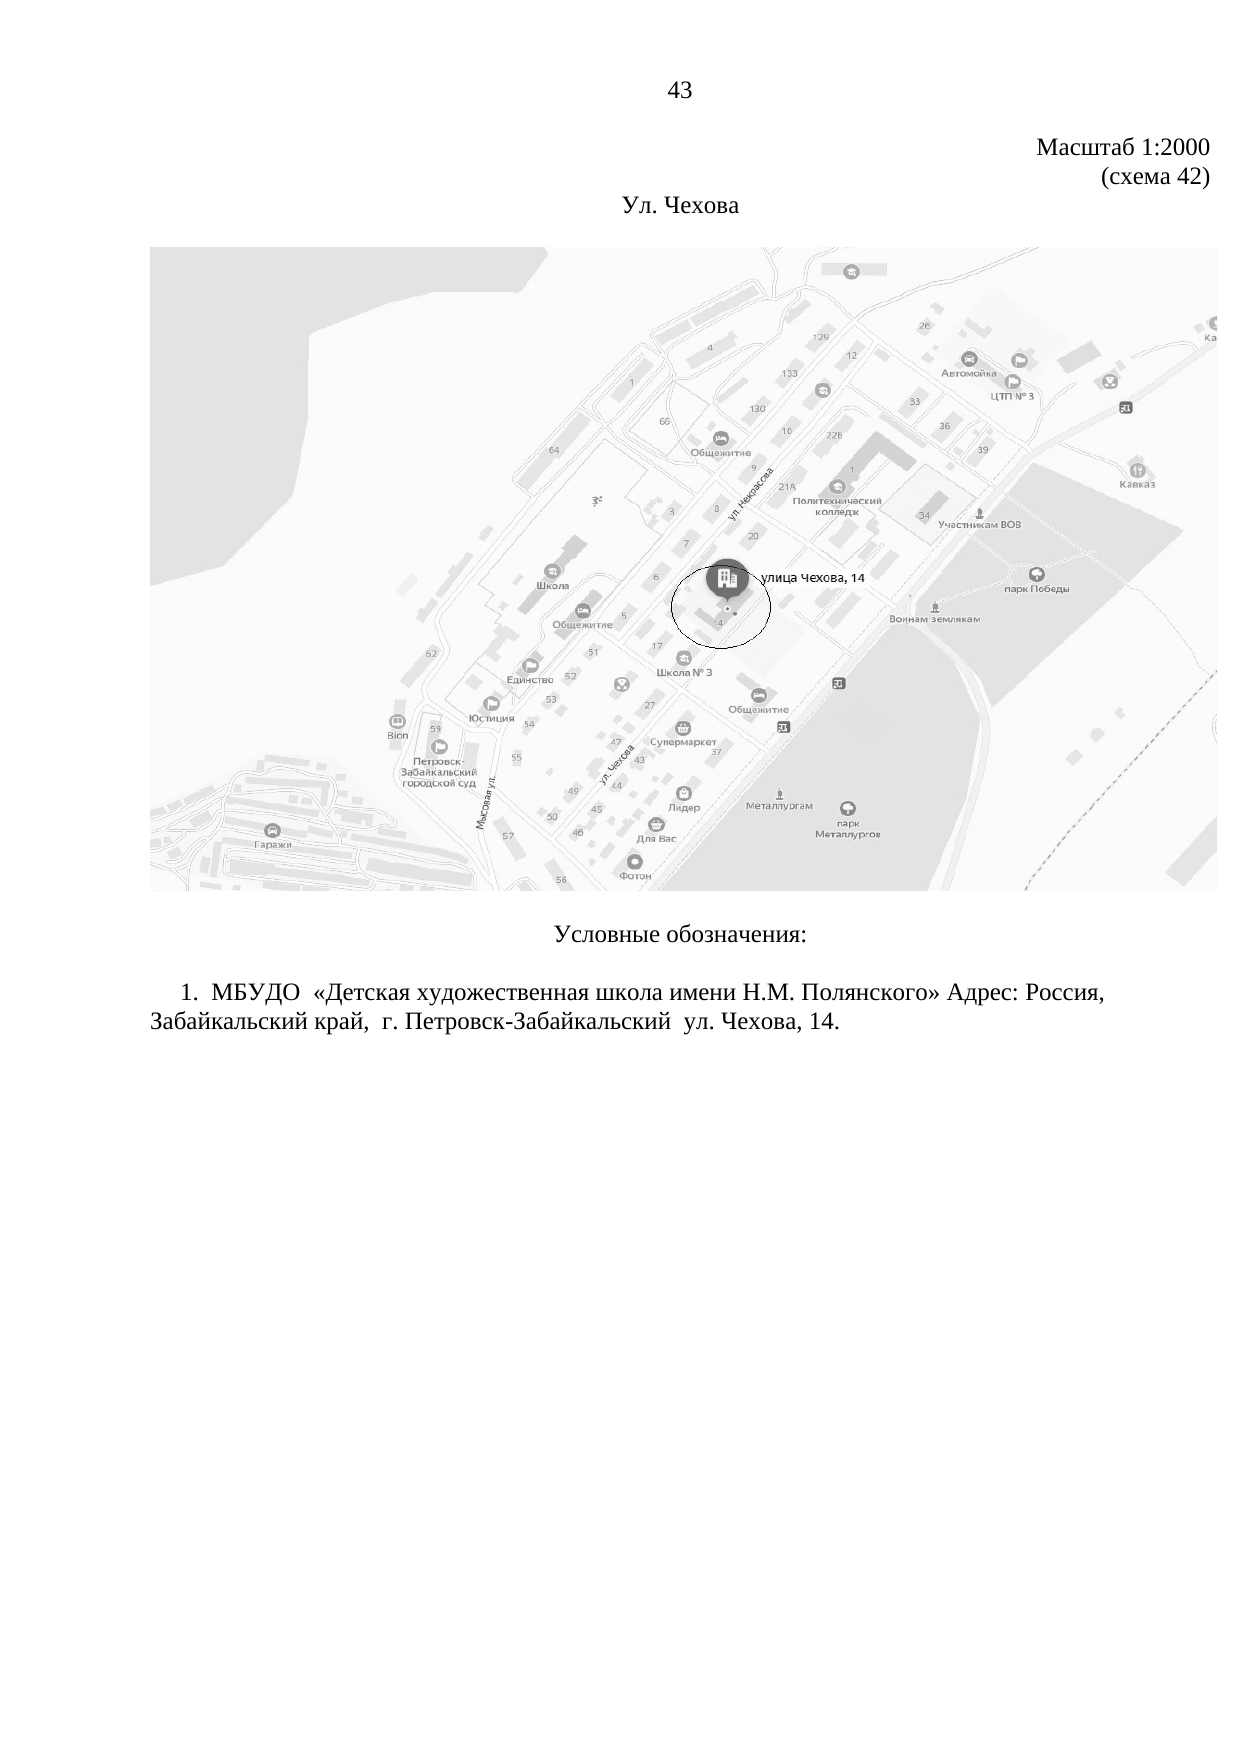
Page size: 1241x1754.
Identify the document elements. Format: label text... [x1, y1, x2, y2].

text Условные обозначения: [150, 919, 1210, 948]
text 1. МБУДО «Детская художественная школа имени Н.М. Полянского» Адрес: Россия, Забайкальский край, г. Петровск-Забайкальский ул. Чехова, 14. [150, 977, 1210, 1034]
text Масштаб 1:2000 [150, 132, 1210, 161]
text (схема 42) [150, 161, 1210, 190]
text Ул. Чехова [150, 190, 1210, 219]
